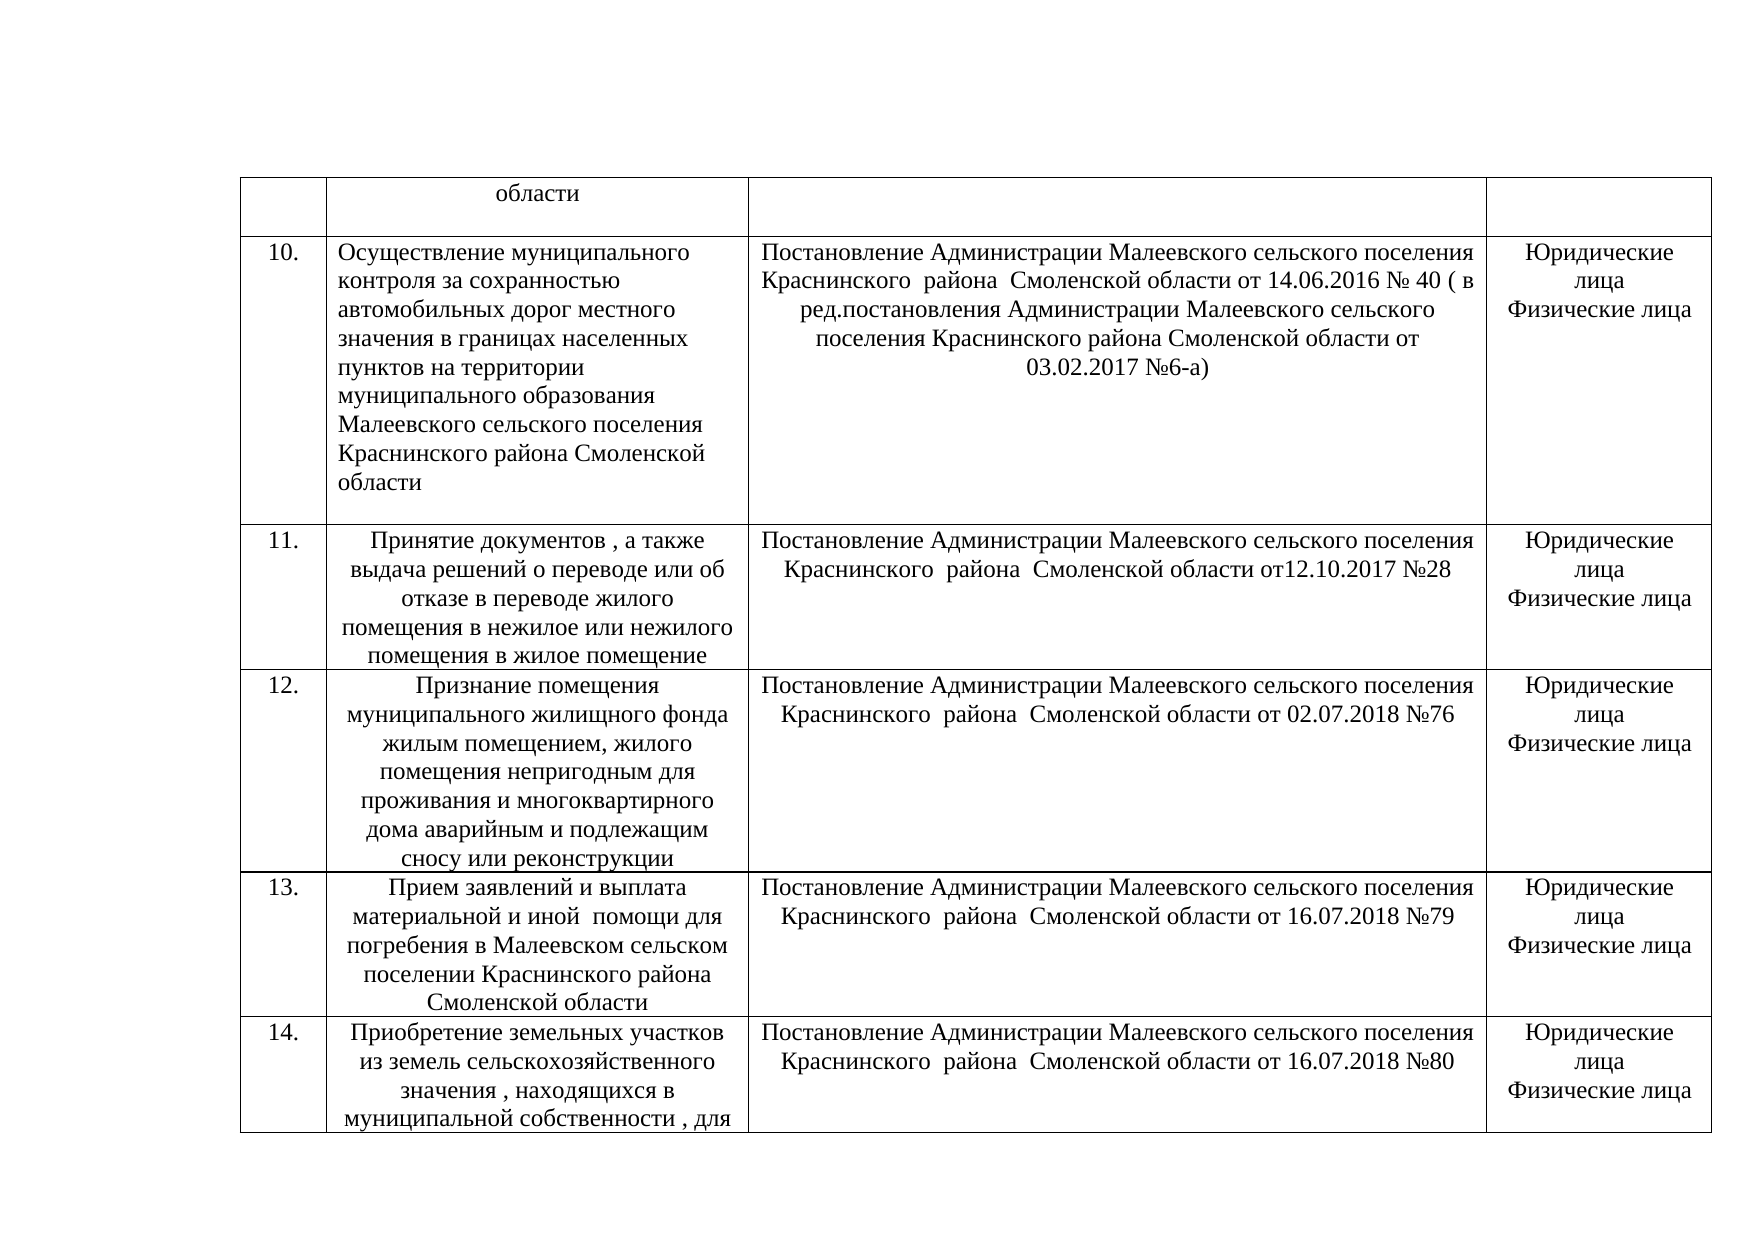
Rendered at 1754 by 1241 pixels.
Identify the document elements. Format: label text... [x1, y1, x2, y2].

table_cell 12. [241, 670, 326, 871]
table_cell 13. [241, 873, 326, 1016]
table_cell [1487, 178, 1711, 236]
table_cell Постановление Администрации Малеевского сельского поселения Краснинского района Смоленской области от 14.06.2016 № 40 ( в ред.постановления Администрации Малеевского сельского поселения Краснинского района Смоленской области от 03.02.2017 №6-а) [749, 237, 1486, 524]
table_cell Постановление Администрации Малеевского сельского поселения Краснинского района Смоленской области от 02.07.2018 №76 [749, 670, 1486, 871]
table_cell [749, 178, 1486, 236]
table_cell 9. [241, 178, 326, 236]
table_cell Постановление Администрации Малеевского сельского поселения Краснинского района Смоленской области от12.10.2017 №28 [749, 525, 1486, 669]
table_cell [327, 1017, 748, 1132]
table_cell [327, 178, 748, 236]
table_cell Осуществление муниципального контроля за сохранностью автомобильных дорог местного значения в границах населенных пунктов на территории муниципального образования Малеевского сельского поселения Краснинского района Смоленской области [327, 237, 748, 524]
table_cell Юридические лица Физические лица [1487, 670, 1711, 871]
table_cell Юридические лица Физические лица [1487, 873, 1711, 1016]
table_cell Постановление Администрации Малеевского сельского поселения Краснинского района Смоленской области от 16.07.2018 №79 [749, 873, 1486, 1016]
table_cell Юридические лица Физические лица [1487, 525, 1711, 669]
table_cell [1487, 1017, 1711, 1132]
table_cell Прием заявлений и выплата материальной и иной помощи для погребения в Малеевском сельском поселении Краснинского района Смоленской области [327, 873, 748, 1016]
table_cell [749, 1017, 1486, 1132]
table_cell Юридические лица Физические лица [1487, 237, 1711, 524]
table_cell 11. [241, 525, 326, 669]
table_cell 14. [241, 1017, 326, 1132]
table_cell Принятие документов , а также выдача решений о переводе или об отказе в переводе жилого помещения в нежилое или нежилого помещения в жилое помещение [327, 525, 748, 669]
table_cell Признание помещения муниципального жилищного фонда жилым помещением, жилого помещения непригодным для проживания и многоквартирного дома аварийным и подлежащим сносу или реконструкции [327, 670, 748, 871]
table_cell 10. [241, 237, 326, 524]
